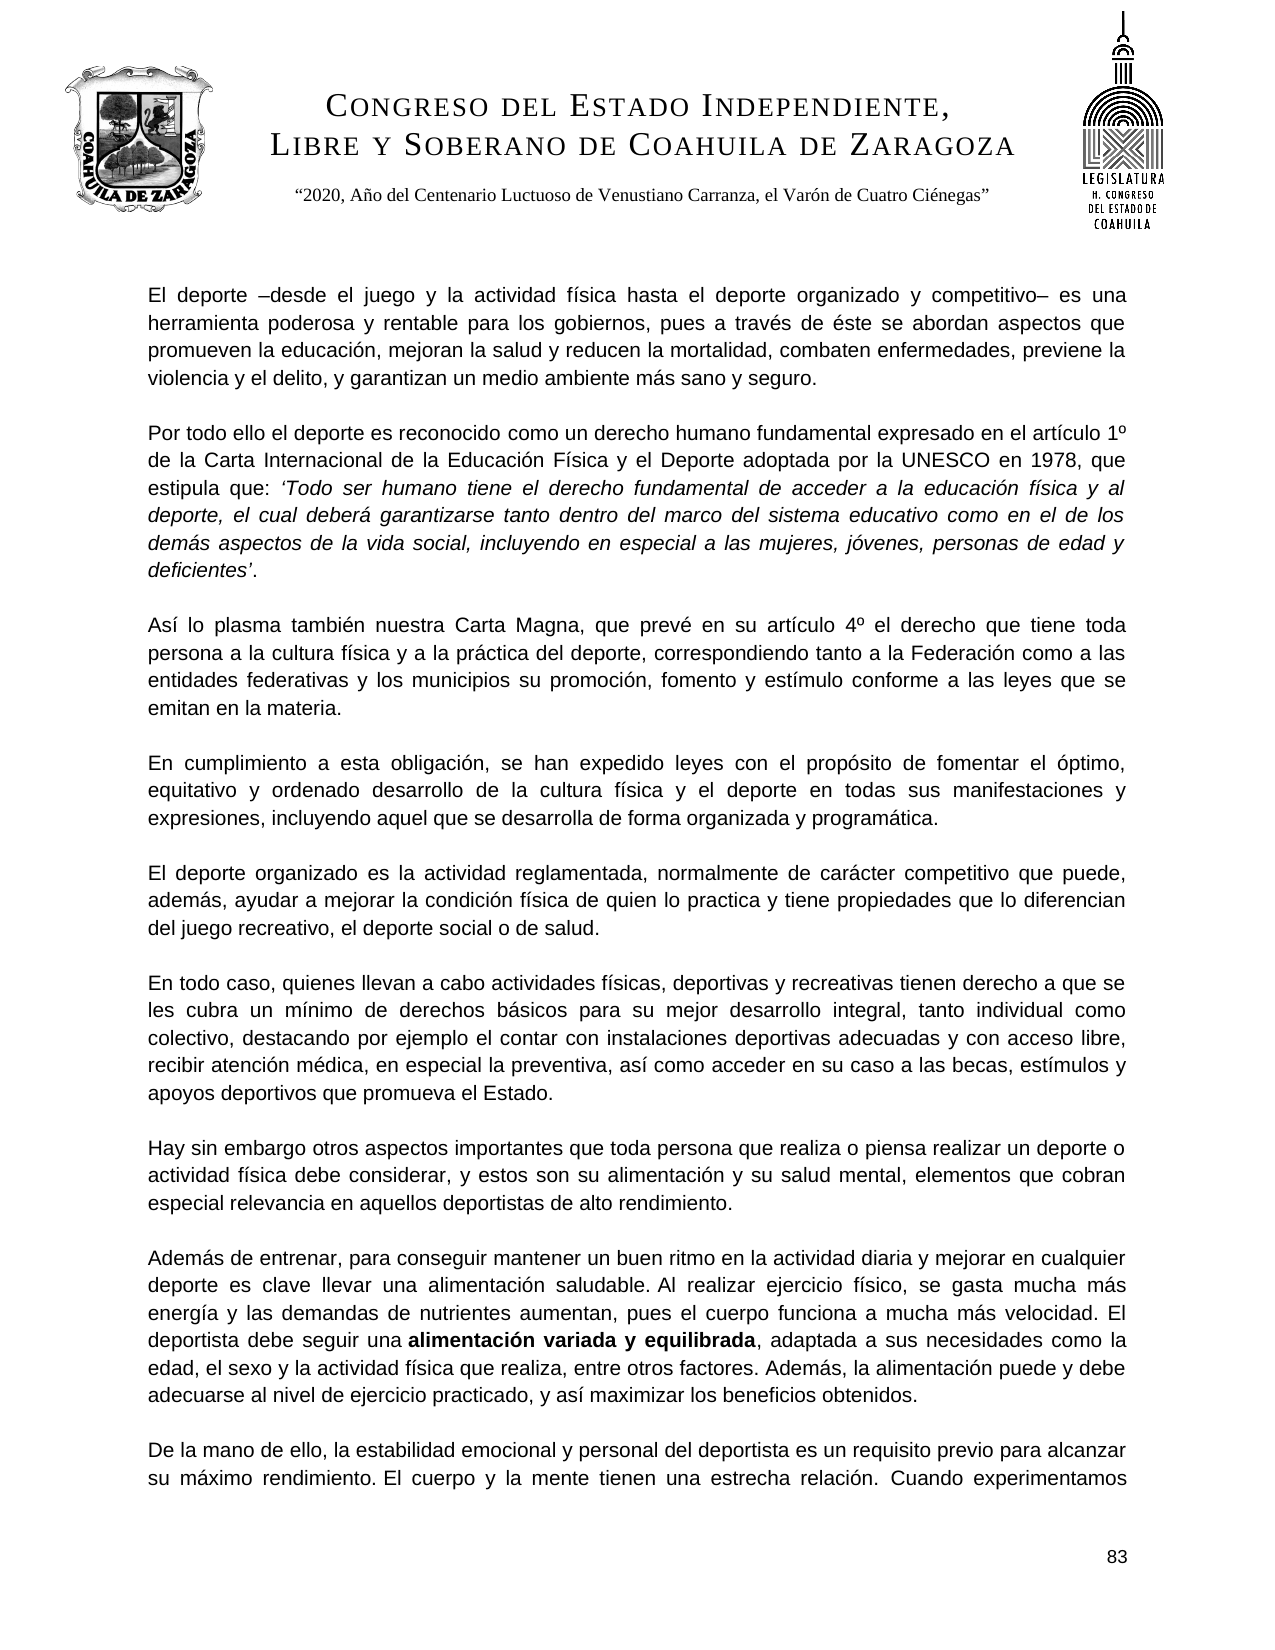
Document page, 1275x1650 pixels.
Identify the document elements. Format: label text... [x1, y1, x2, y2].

text Hay sin embargo otros aspectos importantes que toda persona que realiza o piensa realizar un deporte o actividad física debe considerar, y estos son su alimentación y su salud mental, elementos que cobran especial relevancia en aquellos deportistas de alto rendimiento. [148, 1187, 1127, 1215]
picture [1083, 11, 1164, 229]
text En cumplimiento a esta obligación, se han expedido leyes con el propósito de fomentar el óptimo, equitativo y ordenado desarrollo de la cultura física y el deporte en todas sus manifestaciones y expresiones, incluyendo aquel que se desarrolla de forma organizada y programática. [148, 751, 1127, 830]
text En todo caso, quienes llevan a cabo actividades físicas, deportivas y recreativas tienen derecho a que se les cubra un mínimo de derechos básicos para su mejor desarrollo integral, tanto individual como colectivo, destacando por ejemplo el contar con instalaciones deportivas adecuadas y con acceso libre, recibir atención médica, en especial la preventiva, así como acceder en su caso a las becas, estímulos y apoyos deportivos que promueva el Estado. [148, 1077, 1127, 1105]
text Por todo ello el deporte es reconocido como un derecho humano fundamental expresado en el artículo 1º de la Carta Internacional de la Educación Física y el Deporte adoptada por la UNESCO en 1978, que estipula que: ‘Todo ser humano tiene el derecho fundamental de acceder a la educación física y al deporte, el cual deberá garantizarse tanto dentro del marco del sistema educativo como en el de los demás aspectos de la vida social, incluyendo en especial a las mujeres, jóvenes, personas de edad y deficientes’. [148, 472, 1127, 582]
picture [64, 66, 213, 212]
text El deporte –desde el juego y la actividad física hasta el deporte organizado y competitivo– es una herramienta poderosa y rentable para los gobiernos, pues a través de éste se abordan aspectos que promueven la educación, mejoran la salud y reducen la mortalidad, combaten enfermedades, previene la violencia y el delito, y garantizan un medio ambiente más sano y seguro. [148, 283, 1127, 390]
text El deporte organizado es la actividad reglamentada, normalmente de carácter competitivo que puede, además, ayudar a mejorar la condición física de quien lo practica y tiene propiedades que lo diferencian del juego recreativo, el deporte social o de salud. [148, 861, 1127, 888]
text El deporte organizado es la actividad reglamentada, normalmente de carácter competitivo que puede, además, ayudar a mejorar la condición física de quien lo practica y tiene propiedades que lo diferencian del juego recreativo, el deporte social o de salud. [148, 912, 1127, 940]
text Así lo plasma también nuestra Carta Magna, que prevé en su artículo 4º el derecho que tiene toda persona a la cultura física y a la práctica del deporte, correspondiendo tanto a la Federación como a las entidades federativas y los municipios su promoción, fomento y estímulo conforme a las leyes que se emitan en la materia. [148, 692, 1127, 720]
